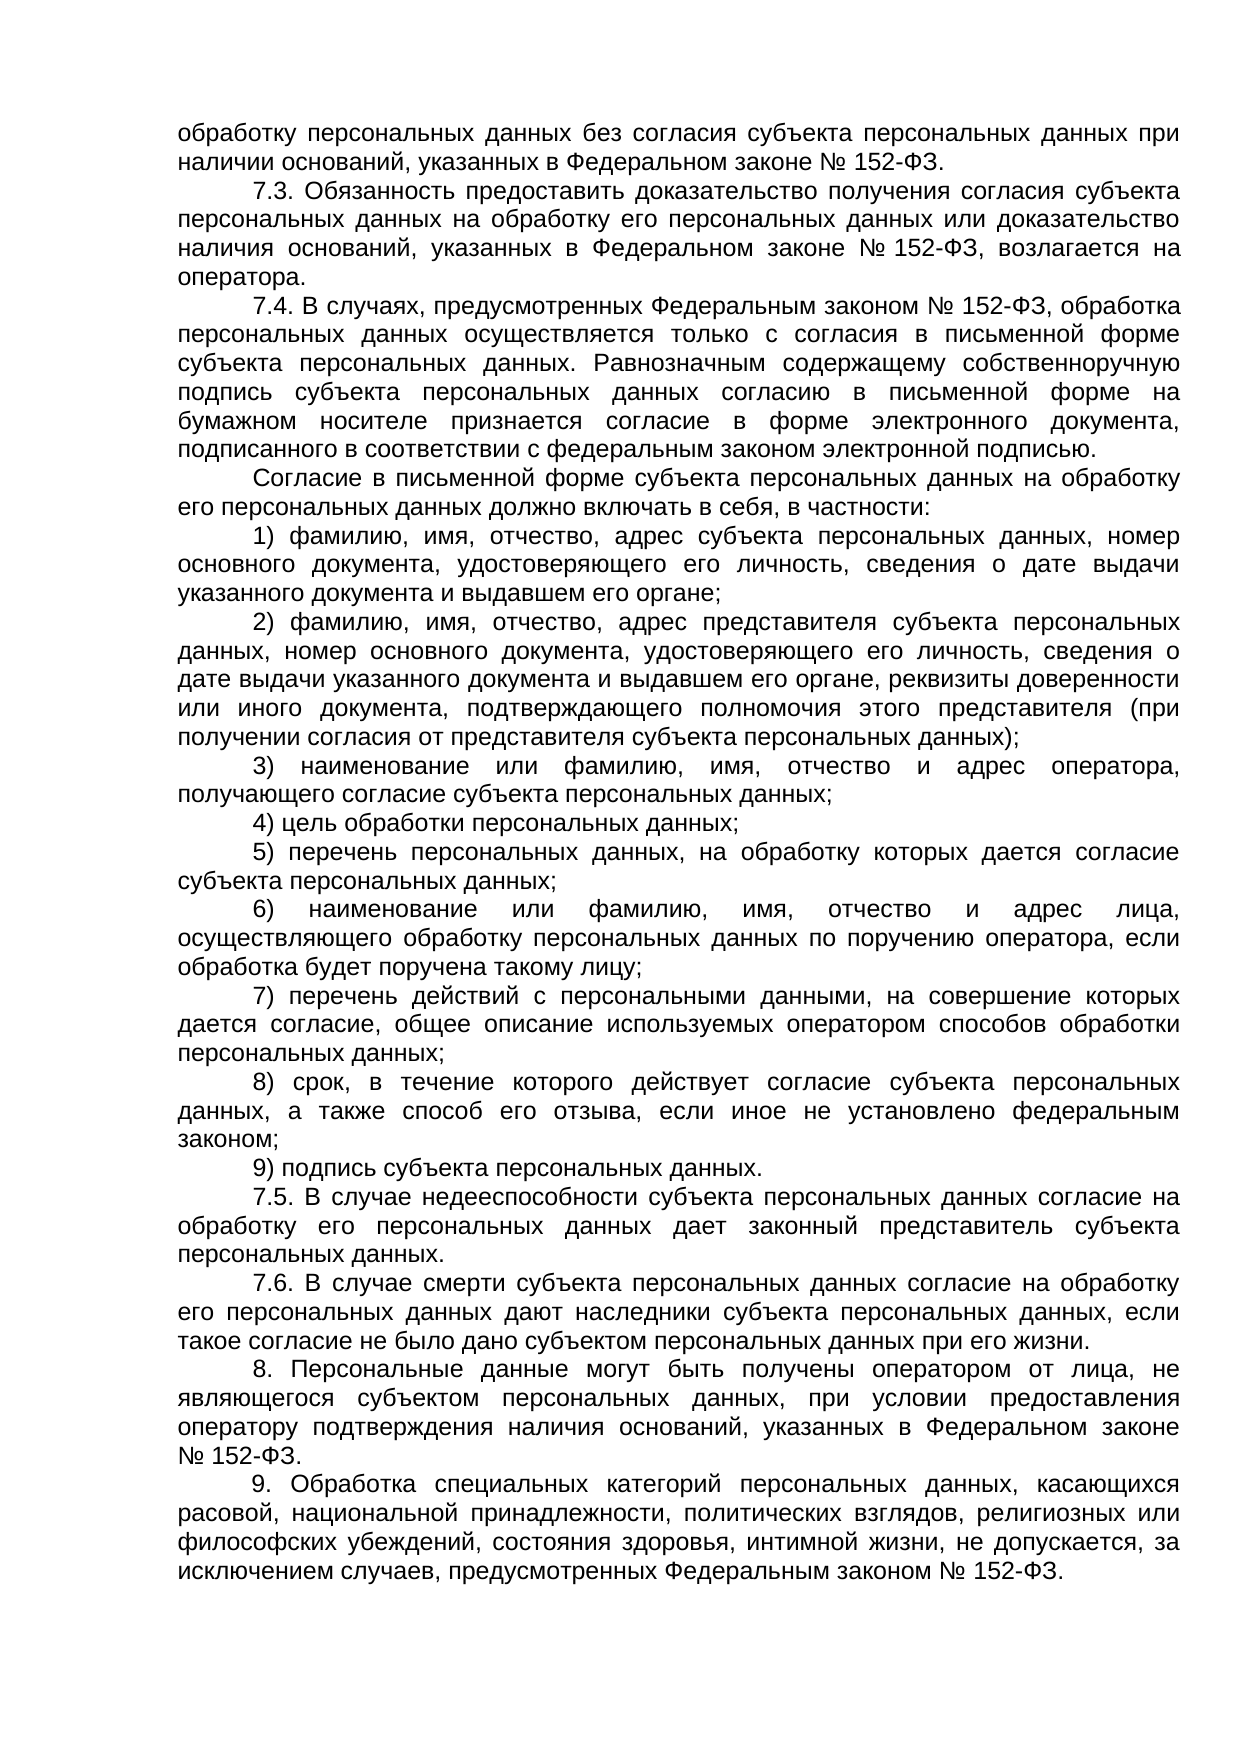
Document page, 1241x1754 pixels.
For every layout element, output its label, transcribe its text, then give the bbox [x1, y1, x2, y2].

text 8. Персональные данные могут быть получены оператором от лица, не являющегося субъектом персональных данных, при условии предоставления оператору подтверждения наличия оснований, указанных в Федеральном законе № 152-ФЗ. [177, 1354, 1181, 1469]
text 7.5. В случае недееспособности субъекта персональных данных согласие на обработку его персональных данных дает законный представитель субъекта персональных данных. [177, 1182, 1181, 1268]
text 5) перечень персональных данных, на обработку которых дается согласие субъекта персональных данных; [177, 837, 1181, 894]
text 7.3. Обязанность предоставить доказательство получения согласия субъекта персональных данных на обработку его персональных данных или доказательство наличия оснований, указанных в Федеральном законе № 152-ФЗ, возлагается на оператора. [177, 176, 1181, 291]
text 9. Обработка специальных категорий персональных данных, касающихся расовой, национальной принадлежности, политических взглядов, религиозных или философских убеждений, состояния здоровья, интимной жизни, не допускается, за исключением случаев, предусмотренных Федеральным законом № 152-ФЗ. [177, 1469, 1181, 1584]
text 8) срок, в течение которого действует согласие субъекта персональных данных, а также способ его отзыва, если иное не установлено федеральным законом; [177, 1067, 1181, 1153]
text 3) наименование или фамилию, имя, отчество и адрес оператора, получающего согласие субъекта персональных данных; [177, 751, 1181, 808]
text 4) цель обработки персональных данных; [177, 808, 1181, 837]
text 7.6. В случае смерти субъекта персональных данных согласие на обработку его персональных данных дают наследники субъекта персональных данных, если такое согласие не было дано субъектом персональных данных при его жизни. [177, 1268, 1181, 1354]
text 6) наименование или фамилию, имя, отчество и адрес лица, осуществляющего обработку персональных данных по поручению оператора, если обработка будет поручена такому лицу; [177, 894, 1181, 981]
text 2) фамилию, имя, отчество, адрес представителя субъекта персональных данных, номер основного документа, удостоверяющего его личность, сведения о дате выдачи указанного документа и выдавшем его органе, реквизиты доверенности или иного документа, подтверждающего полномочия этого представителя (при получении согласия от представителя субъекта персональных данных); [177, 607, 1181, 751]
text 7.4. В случаях, предусмотренных Федеральным законом № 152-ФЗ, обработка персональных данных осуществляется только с согласия в письменной форме субъекта персональных данных. Равнозначным содержащему собственноручную подпись субъекта персональных данных согласию в письменной форме на бумажном носителе признается согласие в форме электронного документа, подписанного в соответствии с федеральным законом электронной подписью. [177, 291, 1181, 463]
text 7) перечень действий с персональными данными, на совершение которых дается согласие, общее описание используемых оператором способов обработки персональных данных; [177, 981, 1181, 1067]
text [177, 118, 1181, 176]
text 9) подпись субъекта персональных данных. [177, 1153, 1181, 1182]
text 1) фамилию, имя, отчество, адрес субъекта персональных данных, номер основного документа, удостоверяющего его личность, сведения о дате выдачи указанного документа и выдавшем его органе; [177, 521, 1181, 607]
text Согласие в письменной форме субъекта персональных данных на обработку его персональных данных должно включать в себя, в частности: [177, 463, 1181, 521]
